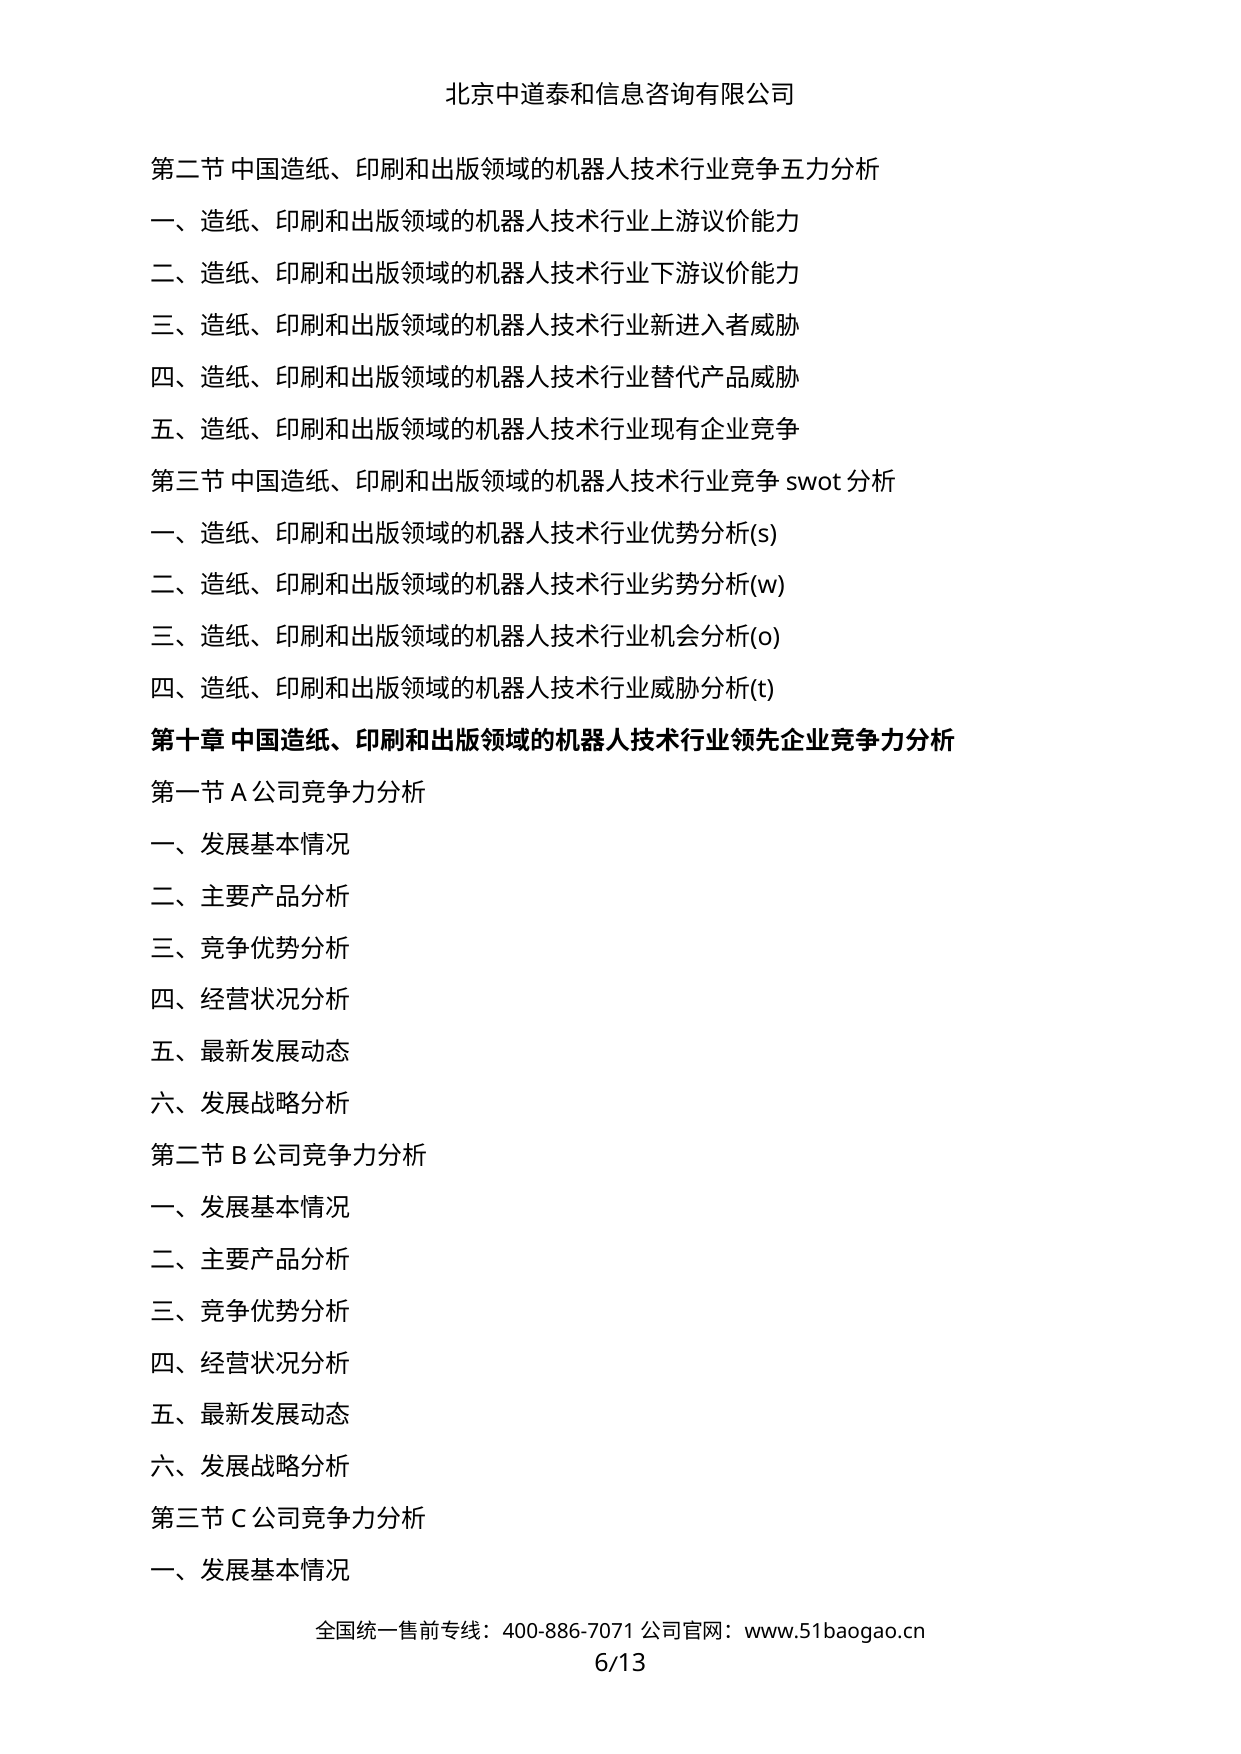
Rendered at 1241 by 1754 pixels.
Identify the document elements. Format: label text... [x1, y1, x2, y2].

text 二、造纸、印刷和出版领域的机器人技术行业劣势分析(w) [150, 565, 1090, 601]
text 三、造纸、印刷和出版领域的机器人技术行业机会分析(o) [150, 617, 1090, 653]
text 三、造纸、印刷和出版领域的机器人技术行业新进入者威胁 [150, 306, 1090, 342]
text 四、造纸、印刷和出版领域的机器人技术行业替代产品威胁 [150, 357, 1090, 394]
text 四、经营状况分析 [150, 1343, 1090, 1379]
text 第十章 中国造纸、印刷和出版领域的机器人技术行业领先企业竞争力分析 [150, 721, 1090, 757]
text 五、最新发展动态 [150, 1395, 1090, 1431]
text 四、经营状况分析 [150, 980, 1090, 1016]
text 四、造纸、印刷和出版领域的机器人技术行业威胁分析(t) [150, 669, 1090, 705]
text 一、造纸、印刷和出版领域的机器人技术行业上游议价能力 [150, 202, 1090, 238]
text 第一节 A公司竞争力分析 [150, 772, 1090, 809]
text 第三节 C公司竞争力分析 [150, 1499, 1090, 1535]
text 三、竞争优势分析 [150, 928, 1090, 964]
text 一、发展基本情况 [150, 1187, 1090, 1224]
text 六、发展战略分析 [150, 1447, 1090, 1483]
text 二、主要产品分析 [150, 1239, 1090, 1276]
text 一、发展基本情况 [150, 1551, 1090, 1587]
text 一、造纸、印刷和出版领域的机器人技术行业优势分析(s) [150, 513, 1090, 549]
text 二、主要产品分析 [150, 876, 1090, 912]
text 三、竞争优势分析 [150, 1291, 1090, 1327]
text 二、造纸、印刷和出版领域的机器人技术行业下游议价能力 [150, 254, 1090, 290]
text 一、发展基本情况 [150, 824, 1090, 861]
text 五、最新发展动态 [150, 1032, 1090, 1068]
text 第二节 中国造纸、印刷和出版领域的机器人技术行业竞争五力分析 [150, 150, 1090, 186]
text 第三节 中国造纸、印刷和出版领域的机器人技术行业竞争swot分析 [150, 461, 1090, 497]
text 六、发展战略分析 [150, 1084, 1090, 1120]
text 第二节 B公司竞争力分析 [150, 1136, 1090, 1172]
text 五、造纸、印刷和出版领域的机器人技术行业现有企业竞争 [150, 409, 1090, 446]
